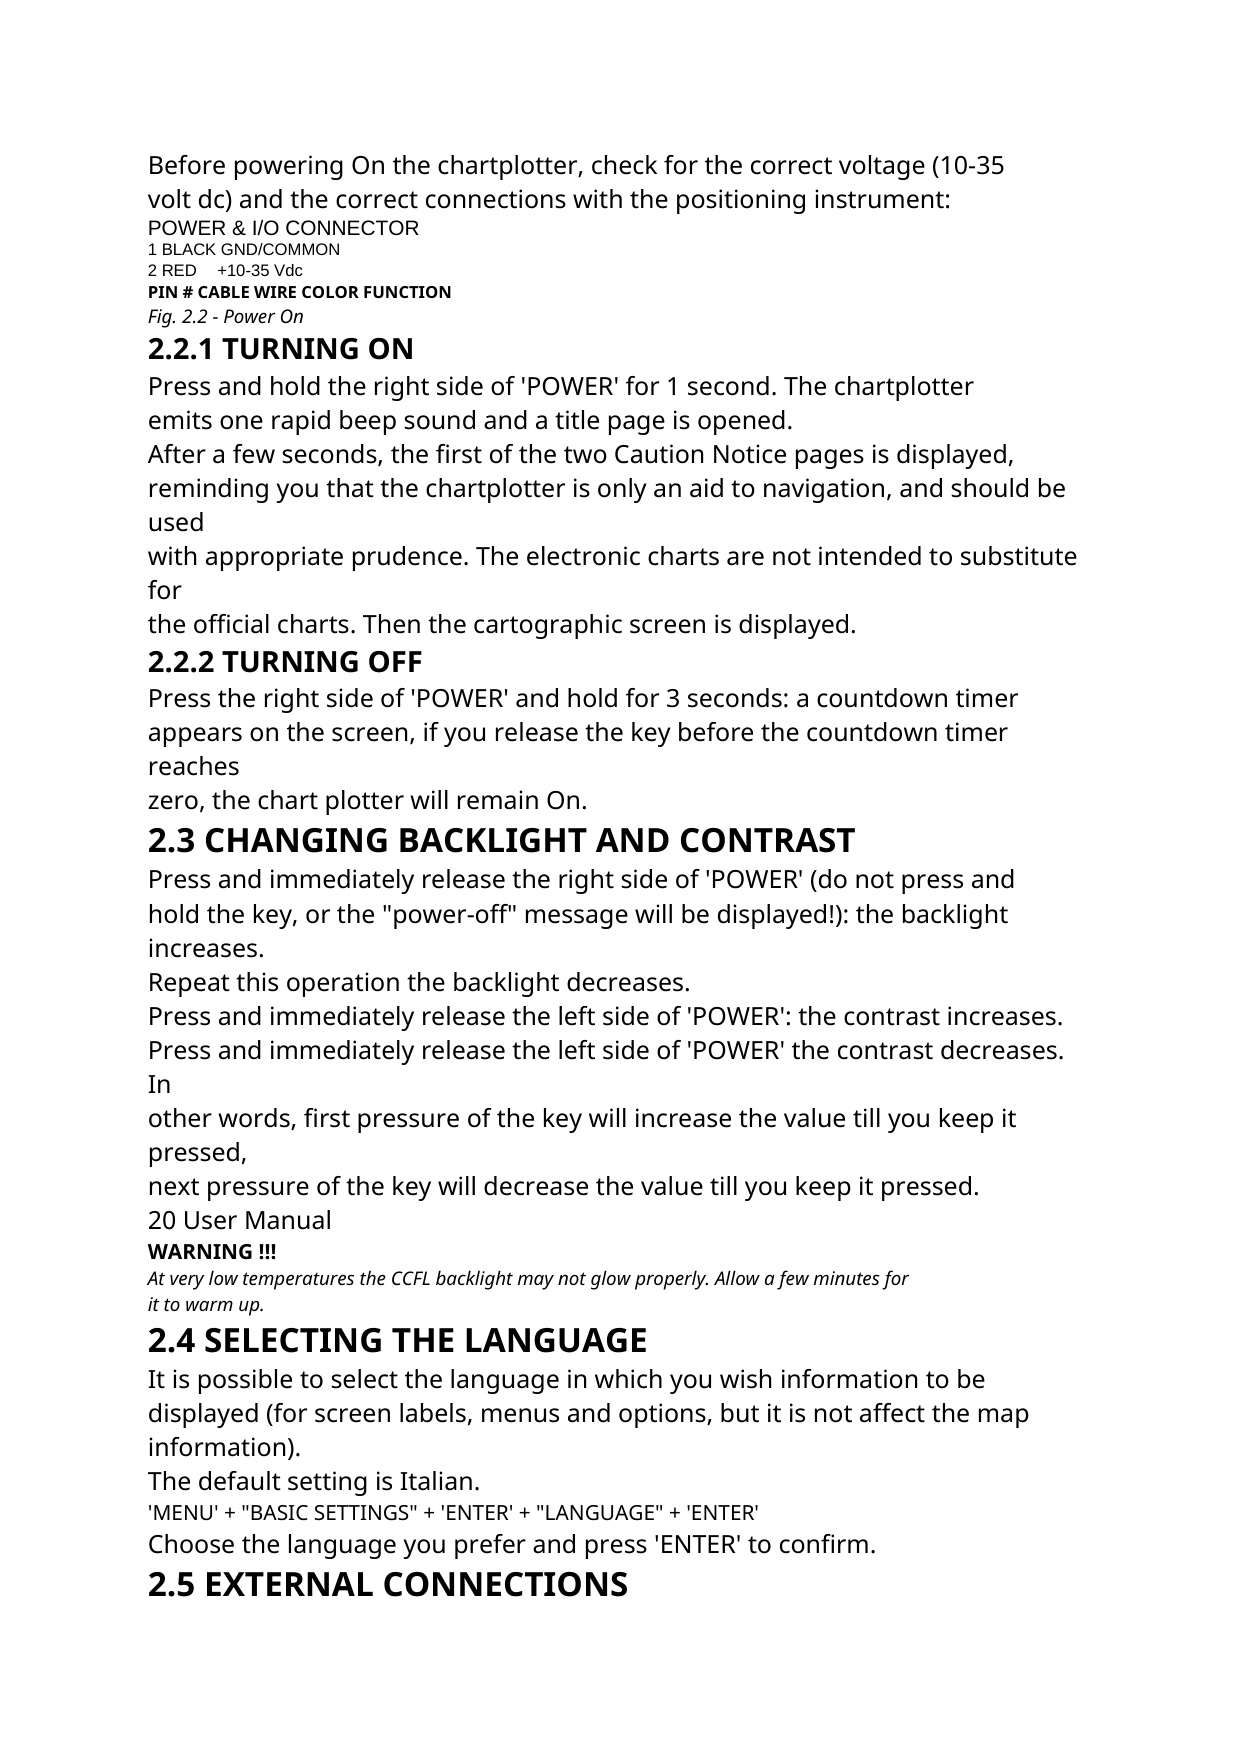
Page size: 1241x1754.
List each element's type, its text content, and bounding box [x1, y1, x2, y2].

text 2.3 CHANGING BACKLIGHT AND CONTRAST [148, 817, 1093, 862]
text Repeat this operation the backlight decreases. [148, 964, 1093, 998]
text displayed (for screen labels, menus and options, but it is not affect the map information). [148, 1396, 1093, 1464]
text volt dc) and the correct connections with the positioning instrument: [148, 182, 1093, 216]
text emits one rapid beep sound and a title page is opened. [148, 402, 1093, 436]
text other words, first pressure of the key will increase the value till you keep it pressed, [148, 1101, 1093, 1169]
text After a few seconds, the first of the two Caution Notice pages is displayed, [148, 436, 1093, 471]
text Press and immediately release the left side of 'POWER': the contrast increases. [148, 998, 1093, 1032]
text hold the key, or the "power-off" message will be displayed!): the backlight increases. [148, 896, 1093, 964]
text 2 RED o +10-35 Vdc [148, 259, 1093, 280]
text Press and immediately release the left side of 'POWER' the contrast decreases. In [148, 1032, 1093, 1101]
text 'MENU' + "BASIC SETTINGS" + 'ENTER' + "LANGUAGE" + 'ENTER' [148, 1498, 1093, 1526]
text 2.2.1 TURNING ON [148, 329, 1093, 368]
text next pressure of the key will decrease the value till you keep it pressed. [148, 1169, 1093, 1203]
text appears on the screen, if you release the key before the countdown timer reaches [148, 714, 1093, 783]
text 1 BLACK GND/COMMON [148, 240, 1093, 259]
text Press and immediately release the right side of 'POWER' (do not press and [148, 862, 1093, 896]
text Press the right side of 'POWER' and hold for 3 seconds: a countdown timer [148, 681, 1093, 714]
text Before powering On the chartplotter, check for the correct voltage (10-35 [148, 148, 1093, 182]
text Choose the language you prefer and press 'ENTER' to confirm. [148, 1526, 1093, 1561]
text 20 User Manual [148, 1203, 1093, 1237]
text zero, the chart plotter will remain On. [148, 783, 1093, 817]
text reminding you that the chartplotter is only an aid to navigation, and should be used [148, 471, 1093, 539]
text 2.5 EXTERNAL CONNECTIONS [148, 1561, 1093, 1606]
text It is possible to select the language in which you wish information to be [148, 1362, 1093, 1396]
text it to warm up. [148, 1291, 1093, 1316]
text 2.4 SELECTING THE LANGUAGE [148, 1316, 1093, 1362]
text with appropriate prudence. The electronic charts are not intended to substitute for [148, 539, 1093, 607]
text POWER & I/O CONNECTOR [148, 216, 1093, 240]
text the official charts. Then the cartographic screen is displayed. [148, 607, 1093, 641]
text 2.2.2 TURNING OFF [148, 641, 1093, 681]
text The default setting is Italian. [148, 1464, 1093, 1498]
text Fig. 2.2 - Power On [148, 303, 1093, 329]
text At very low temperatures the CCFL backlight may not glow properly. Allow a few minutes for [148, 1265, 1093, 1291]
text PIN # CABLE WIRE COLOR FUNCTION [148, 280, 1093, 303]
text WARNING !!! [148, 1237, 1093, 1265]
text Press and hold the right side of 'POWER' for 1 second. The chartplotter [148, 368, 1093, 402]
